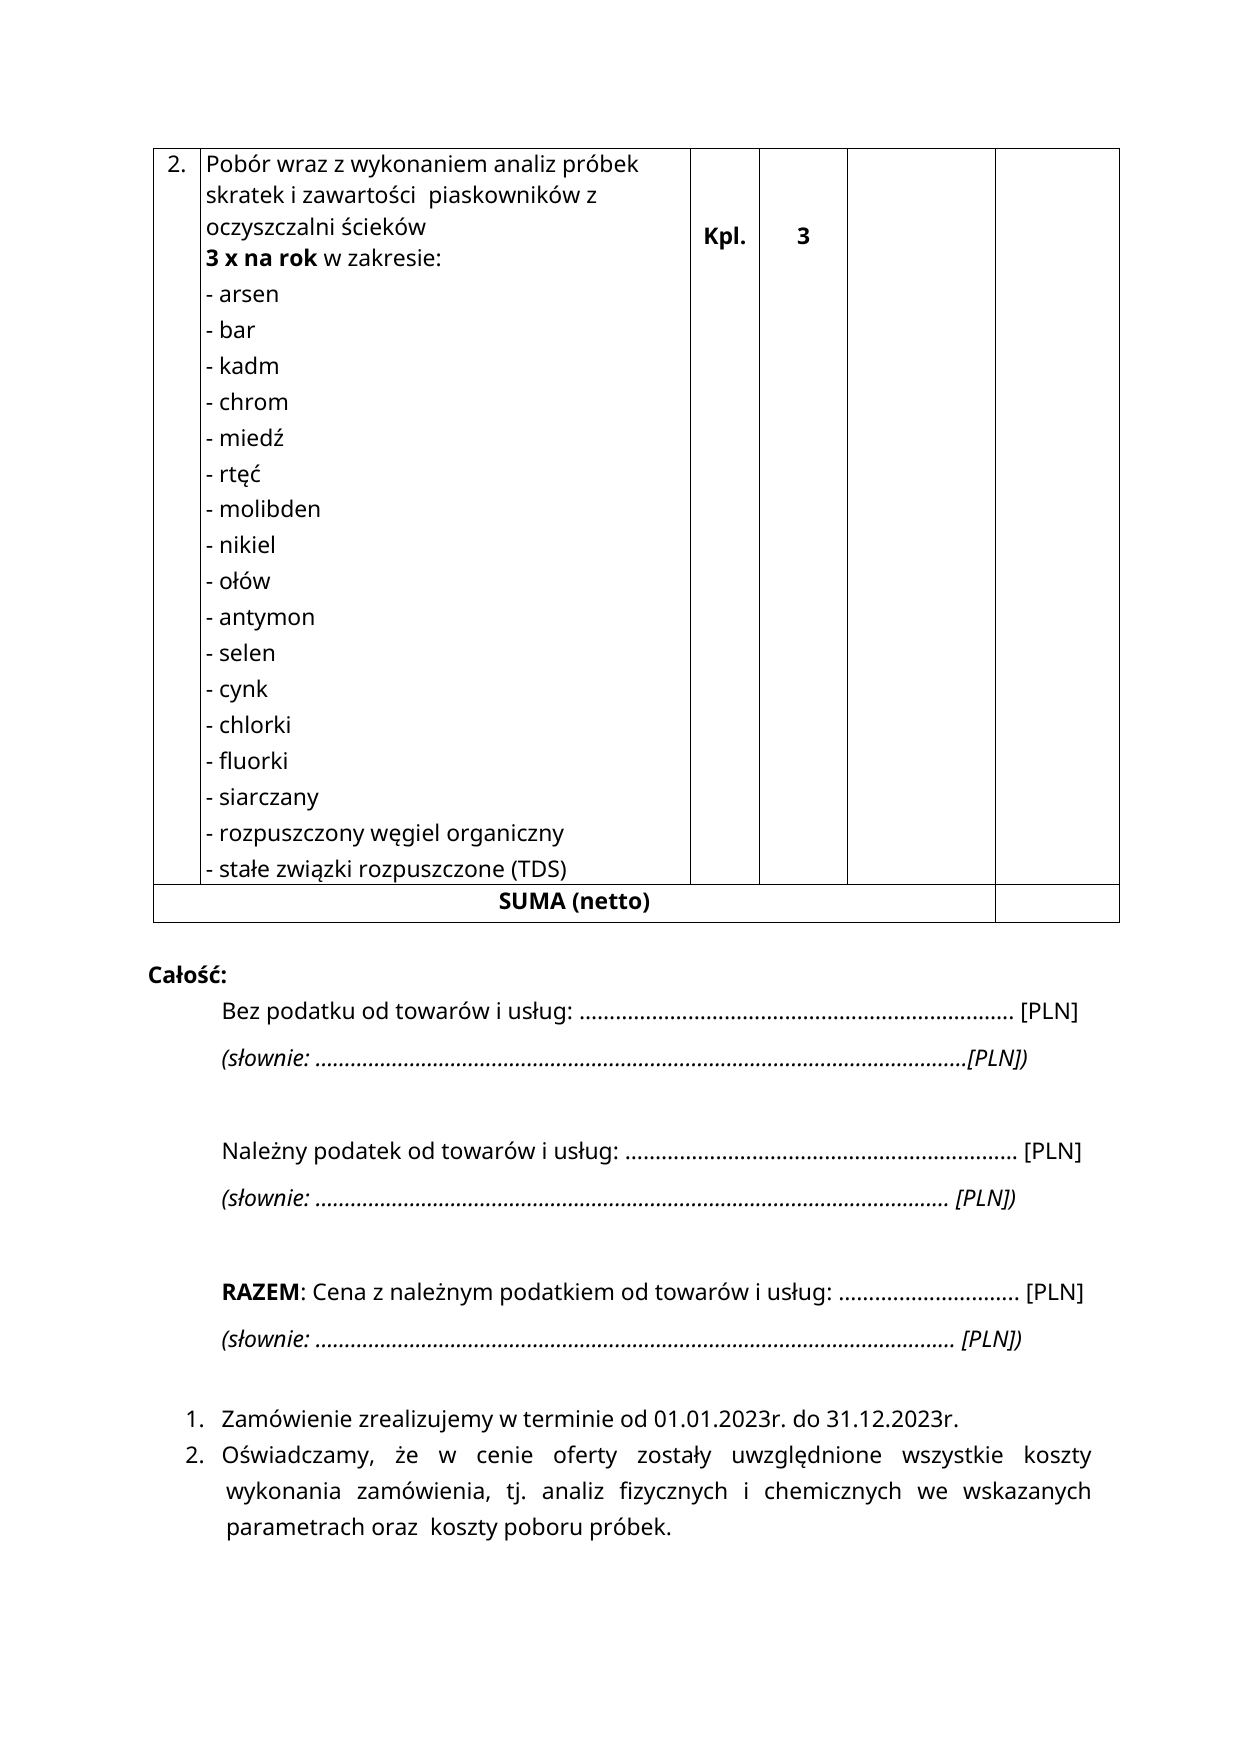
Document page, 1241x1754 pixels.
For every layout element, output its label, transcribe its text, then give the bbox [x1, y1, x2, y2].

list Zamówienie zrealizujemy w terminie od 01.01.2023r. do 31.12.2023r. [185, 1403, 1093, 1434]
text Całość: [148, 959, 1093, 990]
text Bez podatku od towarów i usług: …………………………….………………………….……. [PLN] [221, 995, 1093, 1026]
text RAZEM: Cena z należnym podatkiem od towarów i usług: ……….……………….. [PLN] [221, 1276, 1093, 1307]
table_cell [996, 149, 1119, 884]
table_cell 2. [154, 149, 200, 884]
text Należny podatek od towarów i usług: ……………………………………….………….…… [PLN] [221, 1135, 1093, 1167]
text (słownie: …………………………………………………………………………………………………[PLN]) [221, 1042, 1093, 1073]
table_cell 3 [760, 149, 847, 884]
table_cell SUMA (netto) [154, 885, 995, 922]
table_cell [848, 149, 995, 884]
table_cell Kpl. [691, 149, 759, 884]
table_cell [996, 885, 1119, 922]
list Oświadczamy, że w cenie oferty zostały uwzględnione wszystkie koszty wykonania zamówienia, tj. analiz fizycznych i chemicznych we wskazanych parametrach oraz koszty poboru próbek. [185, 1439, 1093, 1542]
text (słownie: ……………………………………………………………………………….…………..… [PLN]) [221, 1182, 1093, 1213]
text (słownie: ……………………………………………………………………………………..…..…… [PLN]) [221, 1323, 1093, 1354]
table_cell Pobór wraz z wykonaniem analiz próbek skratek i zawartości piaskowników z oczyszczalni ścieków 3 x na rok w zakresie: - arsen - bar - kadm - chrom - miedź - rtęć - molibden - nikiel - ołów - antymon - selen - cynk - chlorki - fluorki - siarczany - rozpuszczony węgiel organiczny - stałe związki rozpuszczone (TDS) [201, 149, 690, 884]
